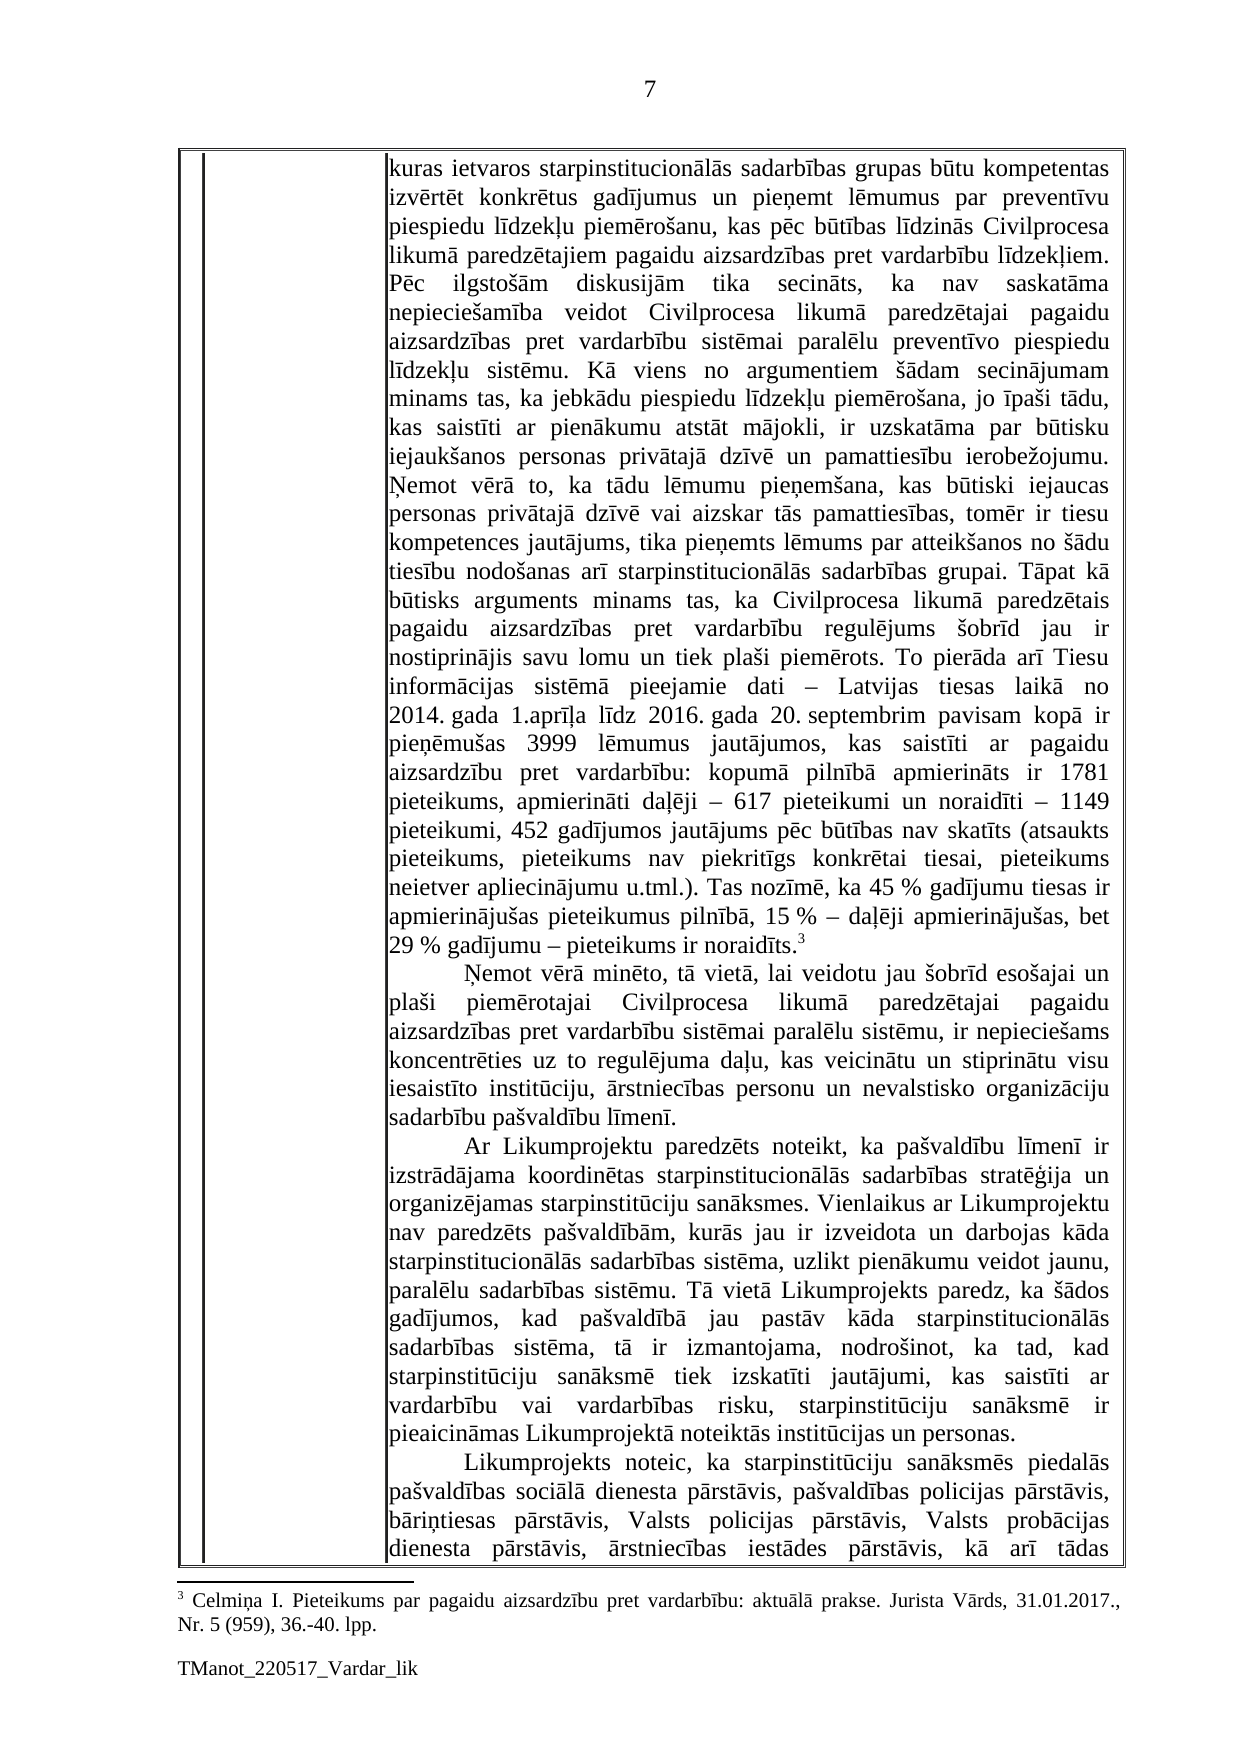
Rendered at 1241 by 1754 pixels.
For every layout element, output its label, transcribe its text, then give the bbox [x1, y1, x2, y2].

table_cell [386, 151, 1123, 1565]
table_cell 2. [181, 151, 203, 1565]
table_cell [203, 151, 386, 1565]
